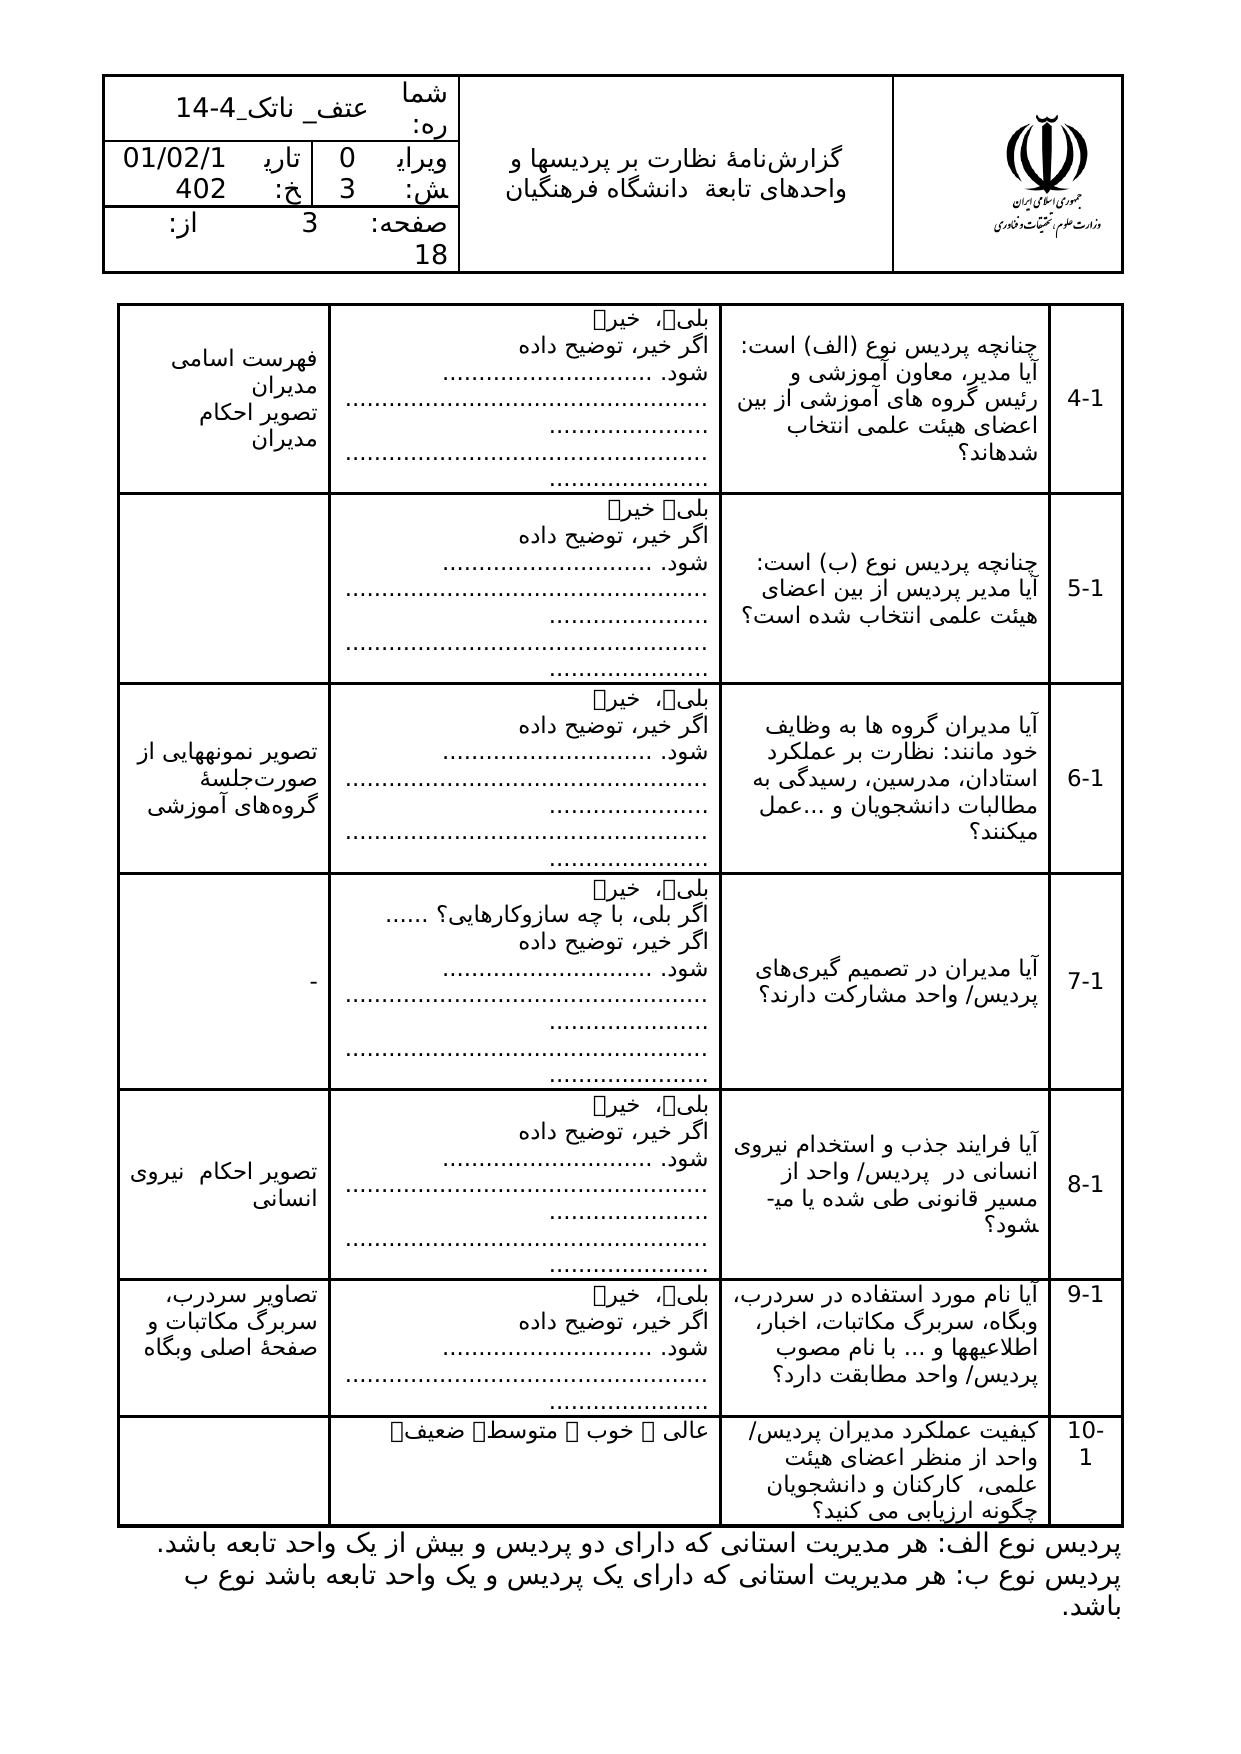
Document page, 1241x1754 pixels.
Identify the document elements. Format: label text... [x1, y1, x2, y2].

table_cell بلی، خیر اگر بلی، با چه سازوکارهایی؟ ...... اگر خیر، توضیح داده شود. ............................. ........................................................................ ........................................................................ [331, 875, 719, 1088]
picture [982, 109, 1111, 238]
table_cell 4-1 [1051, 306, 1121, 492]
table_cell آیا مدیران گروه ها به وظایف خود مانند: نظارت بر عملکرد استادان، مدرسین، رسیدگی به مطالبات دانشجویان و ...عمل میکنند؟ [722, 685, 1048, 872]
table_cell [120, 1418, 328, 1524]
table_cell 6-1 [1051, 685, 1121, 872]
table_cell 9-1 [1051, 1281, 1121, 1414]
table_cell 7-1 [1051, 875, 1121, 1088]
text پردیس نوع ب: هر مدیریت استانی که دارای یک پردیس و یک واحد تابعه باشد نوع ب باشد. [118, 1559, 1122, 1622]
table_cell تصویر نمونههایی از صورت‌جلسۀ گروه‌های آموزشی [120, 685, 328, 872]
table_cell بلی، خیر اگر خیر، توضیح داده شود. ............................. ........................................................................ [331, 1281, 719, 1414]
table_cell تصاویر سردرب، سربرگ مکاتبات و صفحۀ اصلی وبگاه [120, 1281, 328, 1414]
table_cell بلی خیر اگر خیر، توضیح داده شود. ............................. ........................................................................ ........................................................................ [331, 495, 719, 682]
table_cell چنانچه پردیس نوع (ب) است: آیا مدیر پردیس از بین اعضای هیئت علمی انتخاب شده است؟ [722, 495, 1048, 682]
table_cell فهرست اسامی مدیران تصویر احکام مدیران [120, 306, 328, 492]
text پردیس نوع الف: هر مدیریت استانی که دارای دو پردیس و بیش از یک واحد تابعه باشد. [118, 1528, 1122, 1559]
table_cell چنانچه پردیس نوع (الف) است: آیا مدیر، معاون آموزشی و رئیس گروه های آموزشی از بین اعضای هیئت علمی انتخاب شدهاند؟ [722, 306, 1048, 492]
table_cell 5-1 [1051, 495, 1121, 682]
table_cell تصویر احکام نیروی انسانی [120, 1091, 328, 1278]
table_cell بلی، خیر اگر خیر، توضیح داده شود. ............................. ........................................................................ ........................................................................ [331, 306, 719, 492]
table_cell کیفیت عملکرد مدیران پردیس/ واحد از منظر اعضای هیئت علمی، کارکنان و دانشجویان چگونه ارزیابی می کنید؟ [722, 1418, 1048, 1524]
table_cell بلی، خیر اگر خیر، توضیح داده شود. ............................. ........................................................................ ........................................................................ [331, 1091, 719, 1278]
table_cell آیا فرایند جذب و استخدام نیروی انسانی در پردیس/ واحد از مسیر قانونی طی شده یا میشود؟ [722, 1091, 1048, 1278]
table_cell 10-1 [1051, 1418, 1121, 1524]
table_cell - [120, 875, 328, 1088]
table_cell 8-1 [1051, 1091, 1121, 1278]
table_cell آیا نام مورد استفاده در سردرب، وبگاه، سربرگ مکاتبات، اخبار، اطلاعیهها و ... با نام مصوب پردیس/ واحد مطابقت دارد؟ [722, 1281, 1048, 1414]
table_cell عالی خوب متوسط ضعیف [331, 1418, 719, 1524]
table_cell بلی، خیر اگر خیر، توضیح داده شود. ............................. ........................................................................ ........................................................................ [331, 685, 719, 872]
table_cell [120, 495, 328, 682]
table_cell آیا مدیران در تصمیم گیری‌های پردیس/ واحد مشارکت دارند؟ [722, 875, 1048, 1088]
